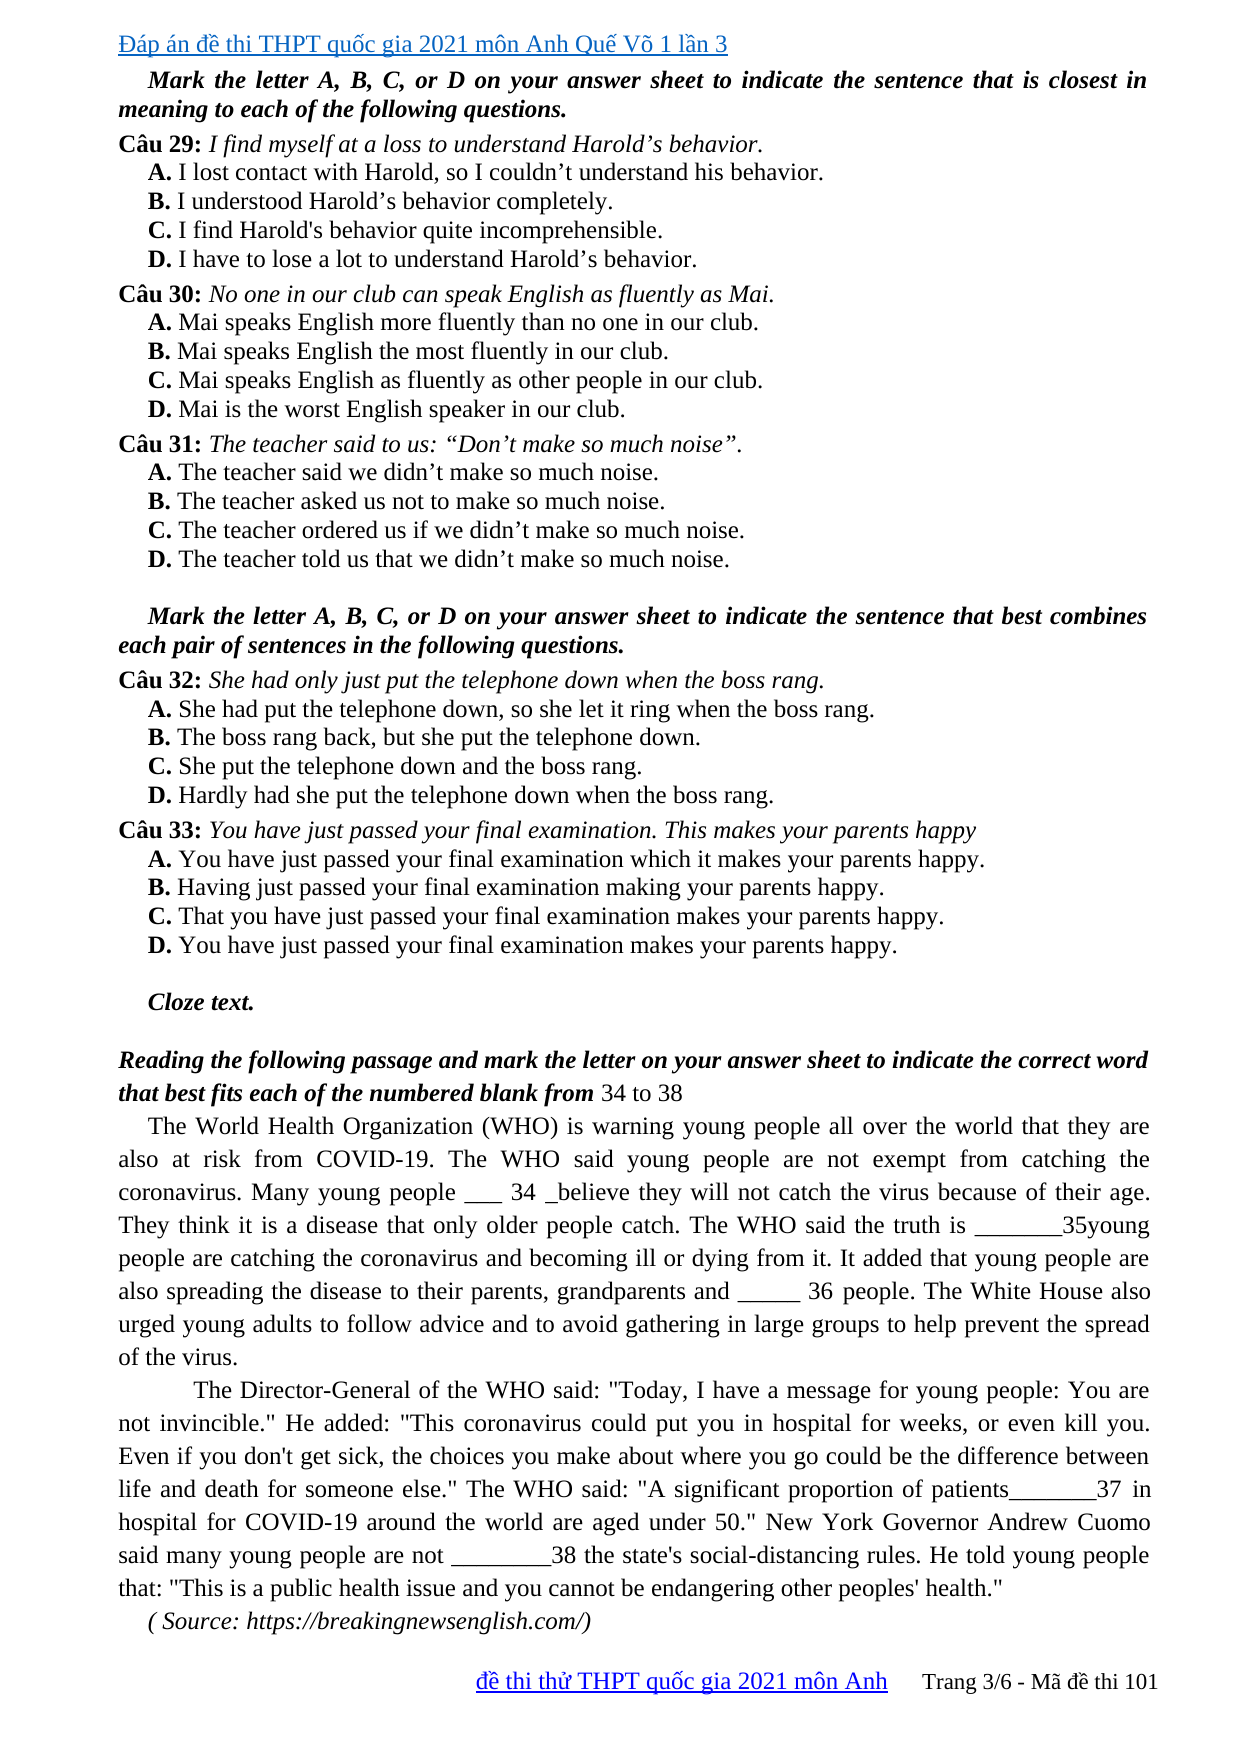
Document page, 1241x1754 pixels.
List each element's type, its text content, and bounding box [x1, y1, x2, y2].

text Câu 32: She had only just put the telephone down when the boss rang. [118, 665, 1152, 694]
text D. I have to lose a lot to understand Harold’s behavior. [118, 244, 1152, 272]
text C. She put the telephone down and the boss rang. [118, 751, 1152, 780]
text B. The teacher asked us not to make so much noise. [118, 486, 1152, 515]
text B. The boss rang back, but she put the telephone down. [118, 722, 1152, 751]
text Câu 29: I find myself at a loss to understand Harold’s behavior. [118, 129, 1152, 157]
text A. Mai speaks English more fluently than no one in our club. [118, 307, 1152, 336]
text C. The teacher ordered us if we didn’t make so much noise. [118, 515, 1152, 544]
text D. Hardly had she put the telephone down when the boss rang. [118, 780, 1152, 809]
text D. Mai is the worst English speaker in our club. [118, 394, 1152, 422]
text A. She had put the telephone down, so she let it ring when the boss rang. [118, 694, 1152, 722]
text Câu 30: No one in our club can speak English as fluently as Mai. [118, 279, 1152, 307]
text ( Source: https://breakingnewsenglish.com/) [118, 1606, 1152, 1635]
text B. Mai speaks English the most fluently in our club. [118, 336, 1152, 365]
text D. The teacher told us that we didn’t make so much noise. [118, 544, 1152, 572]
text A. I lost contact with Harold, so I couldn’t understand his behavior. [118, 157, 1152, 186]
text Câu 33: You have just passed your final examination. This makes your parents happy [118, 815, 1152, 844]
text C. I find Harold's behavior quite incomprehensible. [118, 215, 1152, 244]
text A. You have just passed your final examination which it makes your parents happy. [118, 844, 1152, 872]
text Mark the letter A, B, C, or D on your answer sheet to indicate the sentence that best combines each pair of sentences in the following questions. [118, 601, 1152, 659]
text The World Health Organization (WHO) is warning young people all over the world that they are also at risk from COVID-19. The WHO said young people are not exempt from catching the coronavirus. Many young people ___ 34 _believe they will not catch the virus because of their age. They think it is a disease that only older people catch. The WHO said the truth is _______35young people are catching the coronavirus and becoming ill or dying from it. It added that young people are also spreading the disease to their parents, grandparents and _____ 36 people. The White House also urged young adults to follow advice and to avoid gathering in large groups to help prevent the spread of the virus. [118, 1111, 1152, 1371]
text D. You have just passed your final examination makes your parents happy. [118, 930, 1152, 959]
text B. Having just passed your final examination making your parents happy. [118, 872, 1152, 901]
text Câu 31: The teacher said to us: “Don’t make so much noise”. [118, 429, 1152, 457]
text A. The teacher said we didn’t make so much noise. [118, 457, 1152, 486]
text Reading the following passage and mark the letter on your answer sheet to indicate the correct word that best fits each of the numbered blank from 34 to 38 [118, 1045, 1152, 1107]
text B. I understood Harold’s behavior completely. [118, 186, 1152, 215]
text The Director-General of the WHO said: "Today, I have a message for young people: You are not invincible." He added: "This coronavirus could put you in hospital for weeks, or even kill you. Even if you don't get sick, the choices you make about where you go could be the difference between life and death for someone else." The WHO said: "A significant proportion of patients_______37 in hospital for COVID-19 around the world are aged under 50." New York Governor Andrew Cuomo said many young people are not ________38 the state's social-distancing rules. He told young people that: "This is a public health issue and you cannot be endangering other peoples' health." [118, 1375, 1152, 1602]
text C. That you have just passed your final examination makes your parents happy. [118, 901, 1152, 930]
text C. Mai speaks English as fluently as other people in our club. [118, 365, 1152, 394]
text Mark the letter A, B, C, or D on your answer sheet to indicate the sentence that is closest in meaning to each of the following questions. [118, 65, 1152, 122]
text Cloze text. [118, 987, 1152, 1016]
